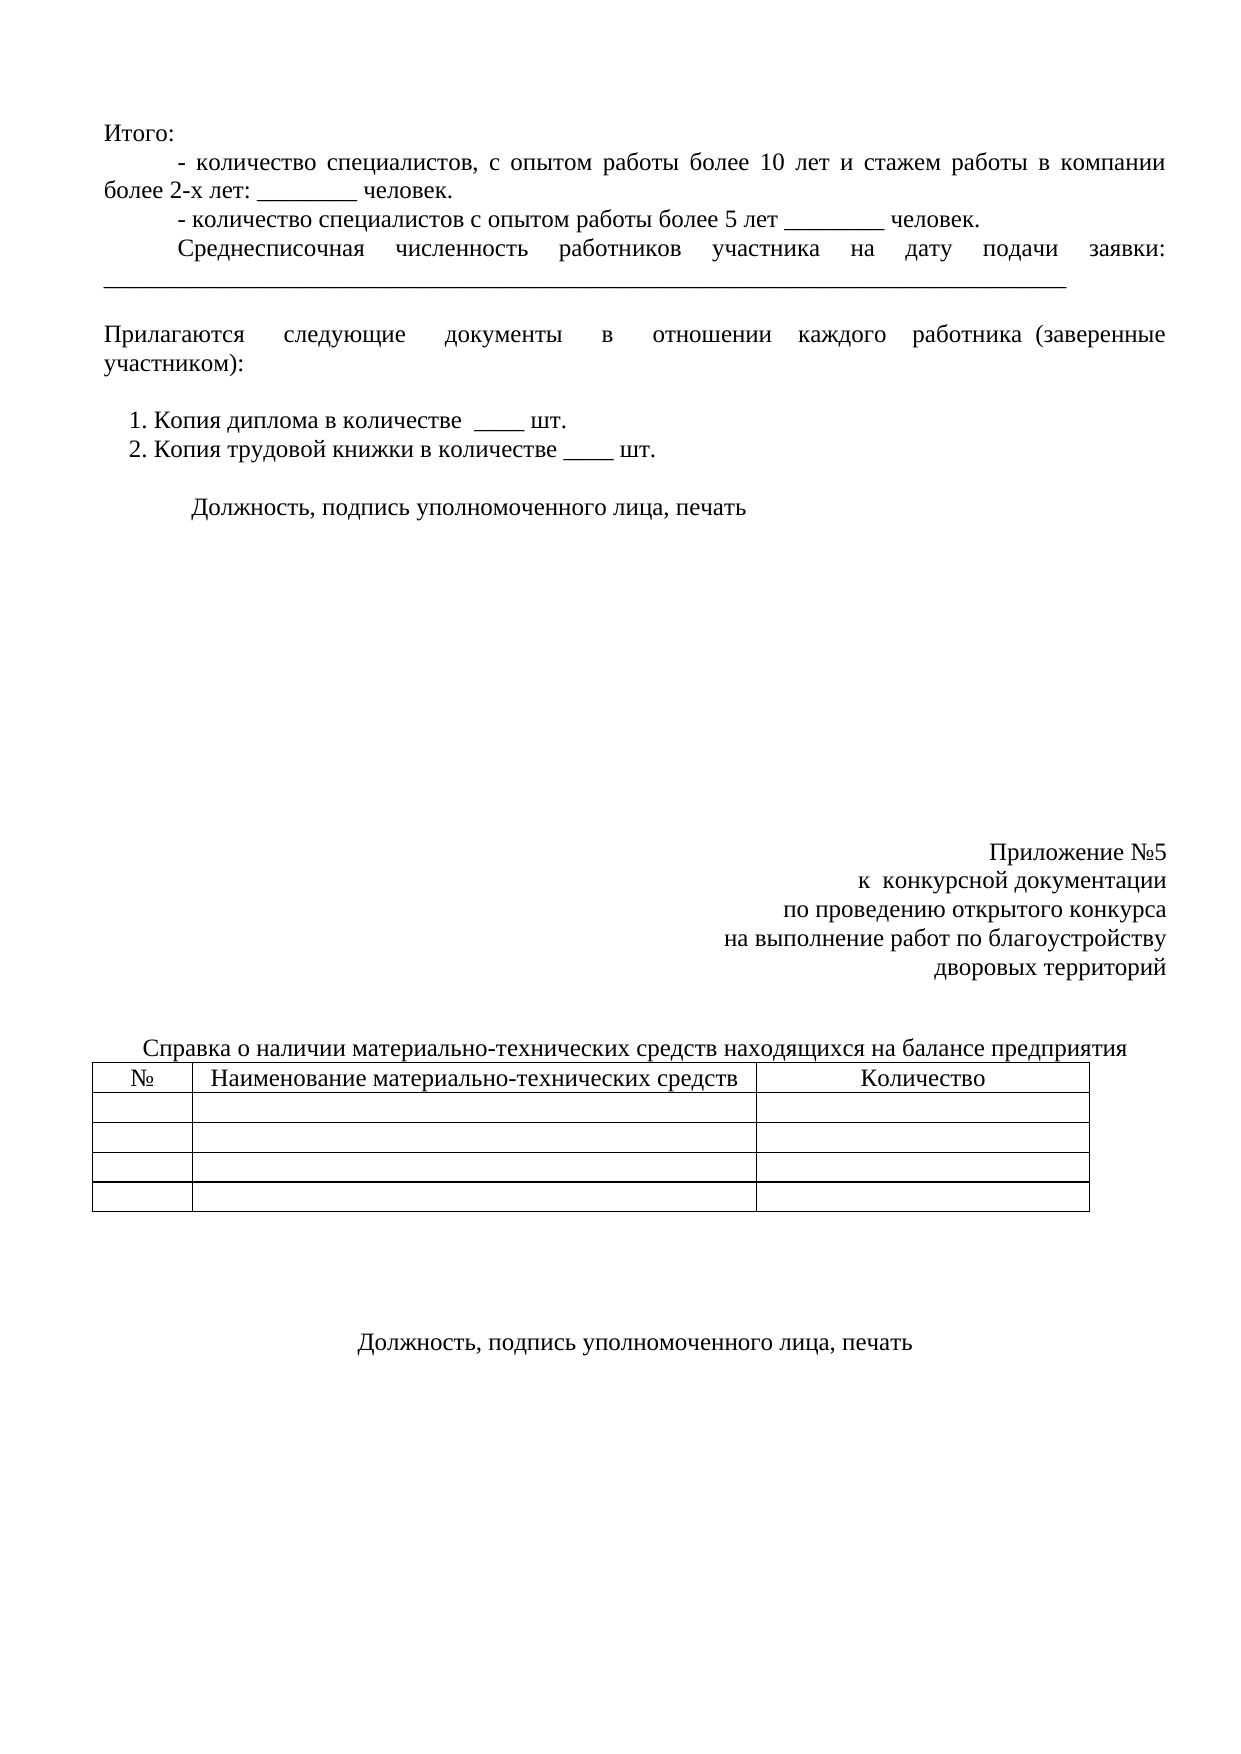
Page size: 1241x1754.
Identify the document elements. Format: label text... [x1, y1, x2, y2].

table_header № [93, 1063, 192, 1092]
table_cell [757, 1123, 1089, 1152]
table_cell [193, 1123, 756, 1152]
text 2. Копия трудовой книжки в количестве ____ шт. [103, 434, 1167, 463]
text Приложение №5 [103, 837, 1167, 866]
text Итого: [103, 118, 1167, 147]
table_cell [193, 1093, 756, 1122]
table_cell [757, 1153, 1089, 1181]
table_header Наименование материально-технических средств [193, 1063, 756, 1092]
text Справка о наличии материально-технических средств находящихся на балансе предприятия [103, 1033, 1167, 1062]
text по проведению открытого конкурса [103, 894, 1167, 923]
table_header Количество [757, 1063, 1089, 1092]
text к конкурсной документации [103, 866, 1167, 894]
text Среднесписочная численность работников участника на дату подачи заявки: _____________________________________________________________________________ [103, 233, 1167, 291]
text Должность, подпись уполномоченного лица, печать [103, 492, 1167, 521]
table_cell [93, 1093, 192, 1122]
text 1. Копия диплома в количестве ____ шт. [103, 406, 1167, 434]
text Должность, подпись уполномоченного лица, печать [103, 1327, 1167, 1356]
text дворовых территорий [103, 952, 1167, 981]
text - количество специалистов, с опытом работы более 10 лет и стажем работы в компании более 2-х лет: ________ человек. [103, 147, 1167, 204]
table_cell [93, 1183, 192, 1211]
table_cell [193, 1183, 756, 1211]
text Прилагаются следующие документы в отношении каждого работника (заверенные участником): [103, 319, 1167, 377]
table_cell [193, 1153, 756, 1181]
text на выполнение работ по благоустройству [103, 923, 1167, 952]
table_cell [93, 1153, 192, 1181]
table_cell [757, 1093, 1089, 1122]
table_cell [757, 1183, 1089, 1211]
text - количество специалистов с опытом работы более 5 лет ________ человек. [103, 204, 1167, 233]
table_cell [93, 1123, 192, 1152]
